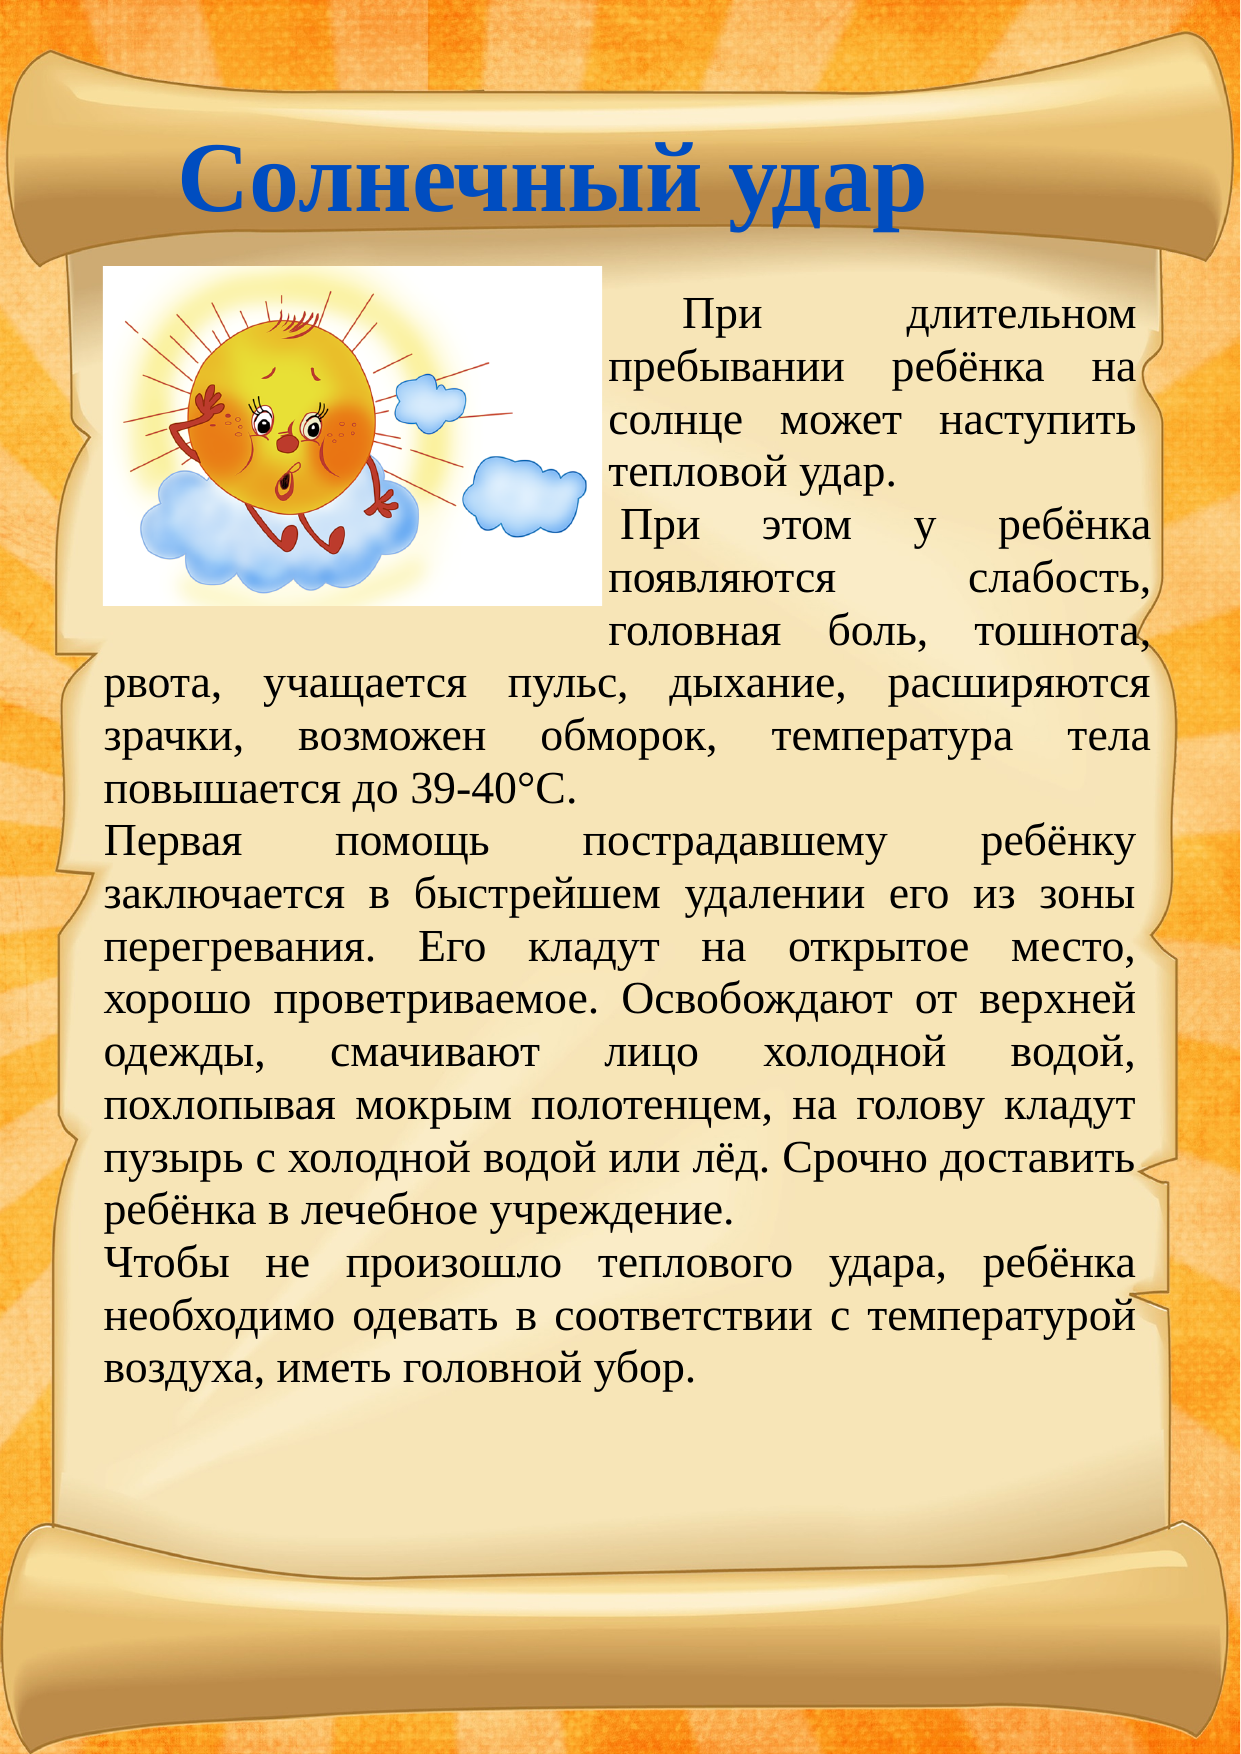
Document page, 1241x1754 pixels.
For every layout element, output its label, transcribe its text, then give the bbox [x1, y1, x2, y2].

text Первая помощь пострадавшему ребёнку заключается в быстрейшем удалении его из зоны перегревания. Его кладут на открытое место, хорошо проветриваемое. Освобождают от верхней одежды, смачивают лицо холодной водой, похлопывая мокрым полотенцем, на голову кладут пузырь с холодной водой или лёд. Срочно доставить ребёнка в лечебное учреждение. [103, 813, 1137, 1234]
text При этом у ребёнка появляются слабость, головная боль, тошнота, рвота, учащается пульс, дыхание, расширяются зрачки, возможен обморок, температура тела повышается до 39-40°С. [103, 497, 1152, 813]
text При длительном пребывании ребёнка на солнце может наступить тепловой удар. [603, 286, 1137, 497]
picture [0, 0, 1241, 1754]
text Чтобы не произошло теплового удара, ребёнка необходимо одевать в соответствии с температурой воздуха, иметь головной убор. [103, 1234, 1137, 1393]
text Солнечный удар [177, 118, 1152, 233]
